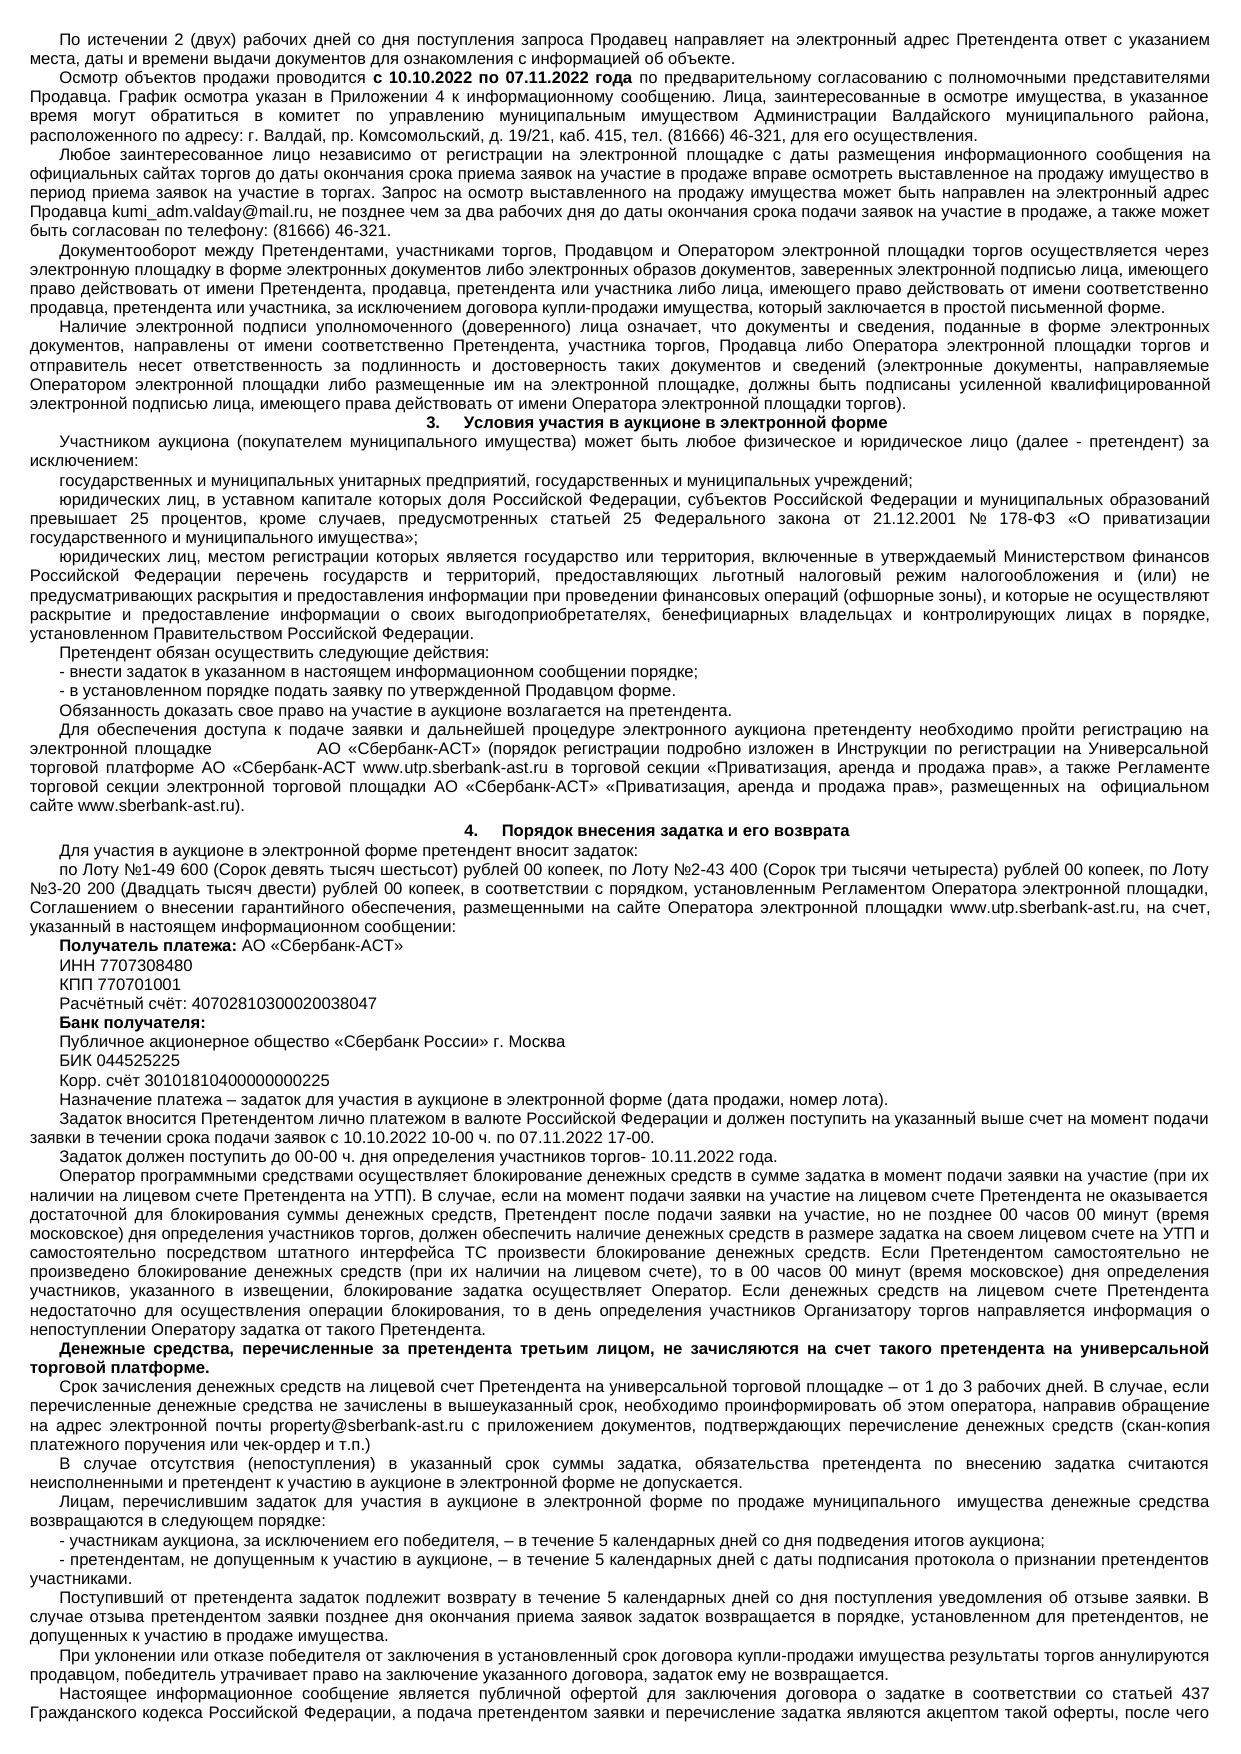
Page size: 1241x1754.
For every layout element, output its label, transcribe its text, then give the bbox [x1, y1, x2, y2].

text Банк получателя: [29, 1013, 1211, 1032]
text КПП 770701001 [29, 974, 1211, 994]
text - участникам аукциона, за исключением его победителя, – в течение 5 календарных дней со дня подведения итогов аукциона; [29, 1530, 1211, 1549]
text Корр. счёт 30101810400000000225 [29, 1070, 1211, 1089]
subtitle Денежные средства, перечисленные за претендента третьим лицом, не зачисляются на счет такого претендента на универсальной торговой платформе. [29, 1339, 1211, 1377]
text Для обеспечения доступа к подаче заявки и дальнейшей процедуре электронного аукциона претенденту необходимо пройти регистрацию на электронной площадке АО «Сбербанк-АСТ» (порядок регистрации подробно изложен в Инструкции по регистрации на Универсальной торговой платформе АО «Сбербанк-АСТ www.utp.sberbank-ast.ru в торговой секции «Приватизация, аренда и продажа прав», а также Регламенте торговой секции электронной торговой площадки АО «Сбербанк-АСТ» «Приватизация, аренда и продажа прав», размещенных на официальном сайте www.sberbank-ast.ru). [29, 719, 1211, 815]
text Срок зачисления денежных средств на лицевой счет Претендента на универсальной торговой площадке – от 1 до 3 рабочих дней. В случае, если перечисленные денежные средства не зачислены в вышеуказанный срок, необходимо проинформировать об этом оператора, направив обращение на адрес электронной почты property@sberbank-ast.ru с приложением документов, подтверждающих перечисление денежных средств (скан-копия платежного поручения или чек-ордер и т.п.) [29, 1377, 1211, 1454]
text При уклонении или отказе победителя от заключения в установленный срок договора купли-продажи имущества результаты торгов аннулируются продавцом, победитель утрачивает право на заключение указанного договора, задаток ему не возвращается. [29, 1645, 1211, 1684]
text государственных и муниципальных унитарных предприятий, государственных и муниципальных учреждений; [29, 470, 1211, 489]
list юридических лиц, в уставном капитале которых доля Российской Федерации, субъектов Российской Федерации и муниципальных образований превышает 25 процентов, кроме случаев, предусмотренных статьей 25 Федерального закона от 21.12.2001 № 178-ФЗ «О приватизации государственного и муниципального имущества»; [29, 489, 1211, 547]
text Документооборот между Претендентами, участниками торгов, Продавцом и Оператором электронной площадки торгов осуществляется через электронную площадку в форме электронных документов либо электронных образов документов, заверенных электронной подписью лица, имеющего право действовать от имени Претендента, продавца, претендента или участника либо лица, имеющего право действовать от имени соответственно продавца, претендента или участника, за исключением договора купли-продажи имущества, который заключается в простой письменной форме. [29, 240, 1211, 317]
text Для участия в аукционе в электронной форме претендент вносит задаток: [29, 840, 1211, 859]
text Поступивший от претендента задаток подлежит возврату в течение 5 календарных дней со дня поступления уведомления об отзыве заявки. В случае отзыва претендентом заявки позднее дня окончания приема заявок задаток возвращается в порядке, установленном для претендентов, не допущенных к участию в продаже имущества. [29, 1588, 1211, 1645]
text В случае отсутствия (непоступления) в указанный срок суммы задатка, обязательства претендента по внесению задатка считаются неисполненными и претендент к участию в аукционе в электронной форме не допускается. [29, 1454, 1211, 1492]
text БИК 044525225 [29, 1051, 1211, 1070]
text Назначение платежа – задаток для участия в аукционе в электронной форме (дата продажи, номер лота). [29, 1089, 1211, 1109]
text Участником аукциона (покупателем муниципального имущества) может быть любое физическое и юридическое лицо (далее - претендент) за исключением: [29, 432, 1211, 470]
list Условия участия в аукционе в электронной форме [103, 413, 1211, 432]
text Задаток вносится Претендентом лично платежом в валюте Российской Федерации и должен поступить на указанный выше счет на момент подачи заявки в течении срока подачи заявок с 10.10.2022 10-00 ч. по 07.11.2022 17-00. [29, 1109, 1211, 1147]
list - внести задаток в указанном в настоящем информационном сообщении порядке; [29, 662, 1211, 681]
text - претендентам, не допущенным к участию в аукционе, – в течение 5 календарных дней с даты подписания протокола о признании претендентов участниками. [29, 1549, 1211, 1588]
text Получатель платежа: АО «Сбербанк-АСТ» [29, 936, 1211, 955]
text по Лоту №1-49 600 (Сорок девять тысяч шестьсот) рублей 00 копеек, по Лоту №2-43 400 (Сорок три тысячи четыреста) рублей 00 копеек, по Лоту №3-20 200 (Двадцать тысяч двести) рублей 00 копеек, в соответствии с порядком, установленным Регламентом Оператора электронной площадки, Соглашением о внесении гарантийного обеспечения, размещенными на сайте Оператора электронной площадки www.utp.sberbank-ast.ru, на счет, указанный в настоящем информационном сообщении: [29, 859, 1211, 936]
text Осмотр объектов продажи проводится с 10.10.2022 по 07.11.2022 года по предварительному согласованию с полномочными представителями Продавца. График осмотра указан в Приложении 4 к информационному сообщению. Лица, заинтересованные в осмотре имущества, в указанное время могут обратиться в комитет по управлению муниципальным имуществом Администрации Валдайского муниципального района, расположенного по адресу: г. Валдай, пр. Комсомольский, д. 19/21, каб. 415, тел. (81666) 46-321, для его осуществления. [29, 68, 1211, 144]
text ИНН 7707308480 [29, 955, 1211, 974]
text Задаток должен поступить до 00-00 ч. дня определения участников торгов- 10.11.2022 года. [29, 1147, 1211, 1166]
text Наличие электронной подписи уполномоченного (доверенного) лица означает, что документы и сведения, поданные в форме электронных документов, направлены от имени соответственно Претендента, участника торгов, Продавца либо Оператора электронной площадки торгов и отправитель несет ответственность за подлинность и достоверность таких документов и сведений (электронные документы, направляемые Оператором электронной площадки либо размещенные им на электронной площадке, должны быть подписаны усиленной квалифицированной электронной подписью лица, имеющего права действовать от имени Оператора электронной площадки торгов). [29, 317, 1211, 413]
list Обязанность доказать свое право на участие в аукционе возлагается на претендента. [29, 700, 1211, 719]
text Расчётный счёт: 40702810300020038047 [29, 994, 1211, 1013]
text Оператор программными средствами осуществляет блокирование денежных средств в сумме задатка в момент подачи заявки на участие (при их наличии на лицевом счете Претендента на УТП). В случае, если на момент подачи заявки на участие на лицевом счете Претендента не оказывается достаточной для блокирования суммы денежных средств, Претендент после подачи заявки на участие, но не позднее 00 часов 00 минут (время московское) дня определения участников торгов, должен обеспечить наличие денежных средств в размере задатка на своем лицевом счете на УТП и самостоятельно посредством штатного интерфейса ТС произвести блокирование денежных средств. Если Претендентом самостоятельно не произведено блокирование денежных средств (при их наличии на лицевом счете), то в 00 часов 00 минут (время московское) дня определения участников, указанного в извещении, блокирование задатка осуществляет Оператор. Если денежных средств на лицевом счете Претендента недостаточно для осуществления операции блокирования, то в день определения участников Организатору торгов направляется информация о непоступлении Оператору задатка от такого Претендента. [29, 1166, 1211, 1339]
text По истечении 2 (двух) рабочих дней со дня поступления запроса Продавец направляет на электронный адрес Претендента ответ с указанием места, даты и времени выдачи документов для ознакомления с информацией об объекте. [29, 29, 1211, 68]
text Любое заинтересованное лицо независимо от регистрации на электронной площадке с даты размещения информационного сообщения на официальных сайтах торгов до даты окончания срока приема заявок на участие в продаже вправе осмотреть выставленное на продажу имущество в период приема заявок на участие в торгах. Запрос на осмотр выставленного на продажу имущества может быть направлен на электронный адрес Продавца kumi_adm.valday@mail.ru, не позднее чем за два рабочих дня до даты окончания срока подачи заявок на участие в продаже, а также может быть согласован по телефону: (81666) 46-321. [29, 144, 1211, 240]
list - в установленном порядке подать заявку по утвержденной Продавцом форме. [29, 681, 1211, 700]
text Публичное акционерное общество «Сбербанк России» г. Москва [29, 1032, 1211, 1051]
text юридических лиц, местом регистрации которых является государство или территория, включенные в утверждаемый Министерством финансов Российской Федерации перечень государств и территорий, предоставляющих льготный налоговый режим налогообложения и (или) не предусматривающих раскрытия и предоставления информации при проведении финансовых операций (офшорные зоны), и которые не осуществляют раскрытие и предоставление информации о своих выгодоприобретателях, бенефициарных владельцах и контролирующих лицах в порядке, установленном Правительством Российской Федерации. [29, 547, 1211, 643]
list Претендент обязан осуществить следующие действия: [29, 643, 1211, 662]
text Лицам, перечислившим задаток для участия в аукционе в электронной форме по продаже муниципального имущества денежные средства возвращаются в следующем порядке: [29, 1492, 1211, 1530]
list Порядок внесения задатка и его возврата [103, 815, 1211, 840]
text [29, 1684, 1211, 1722]
